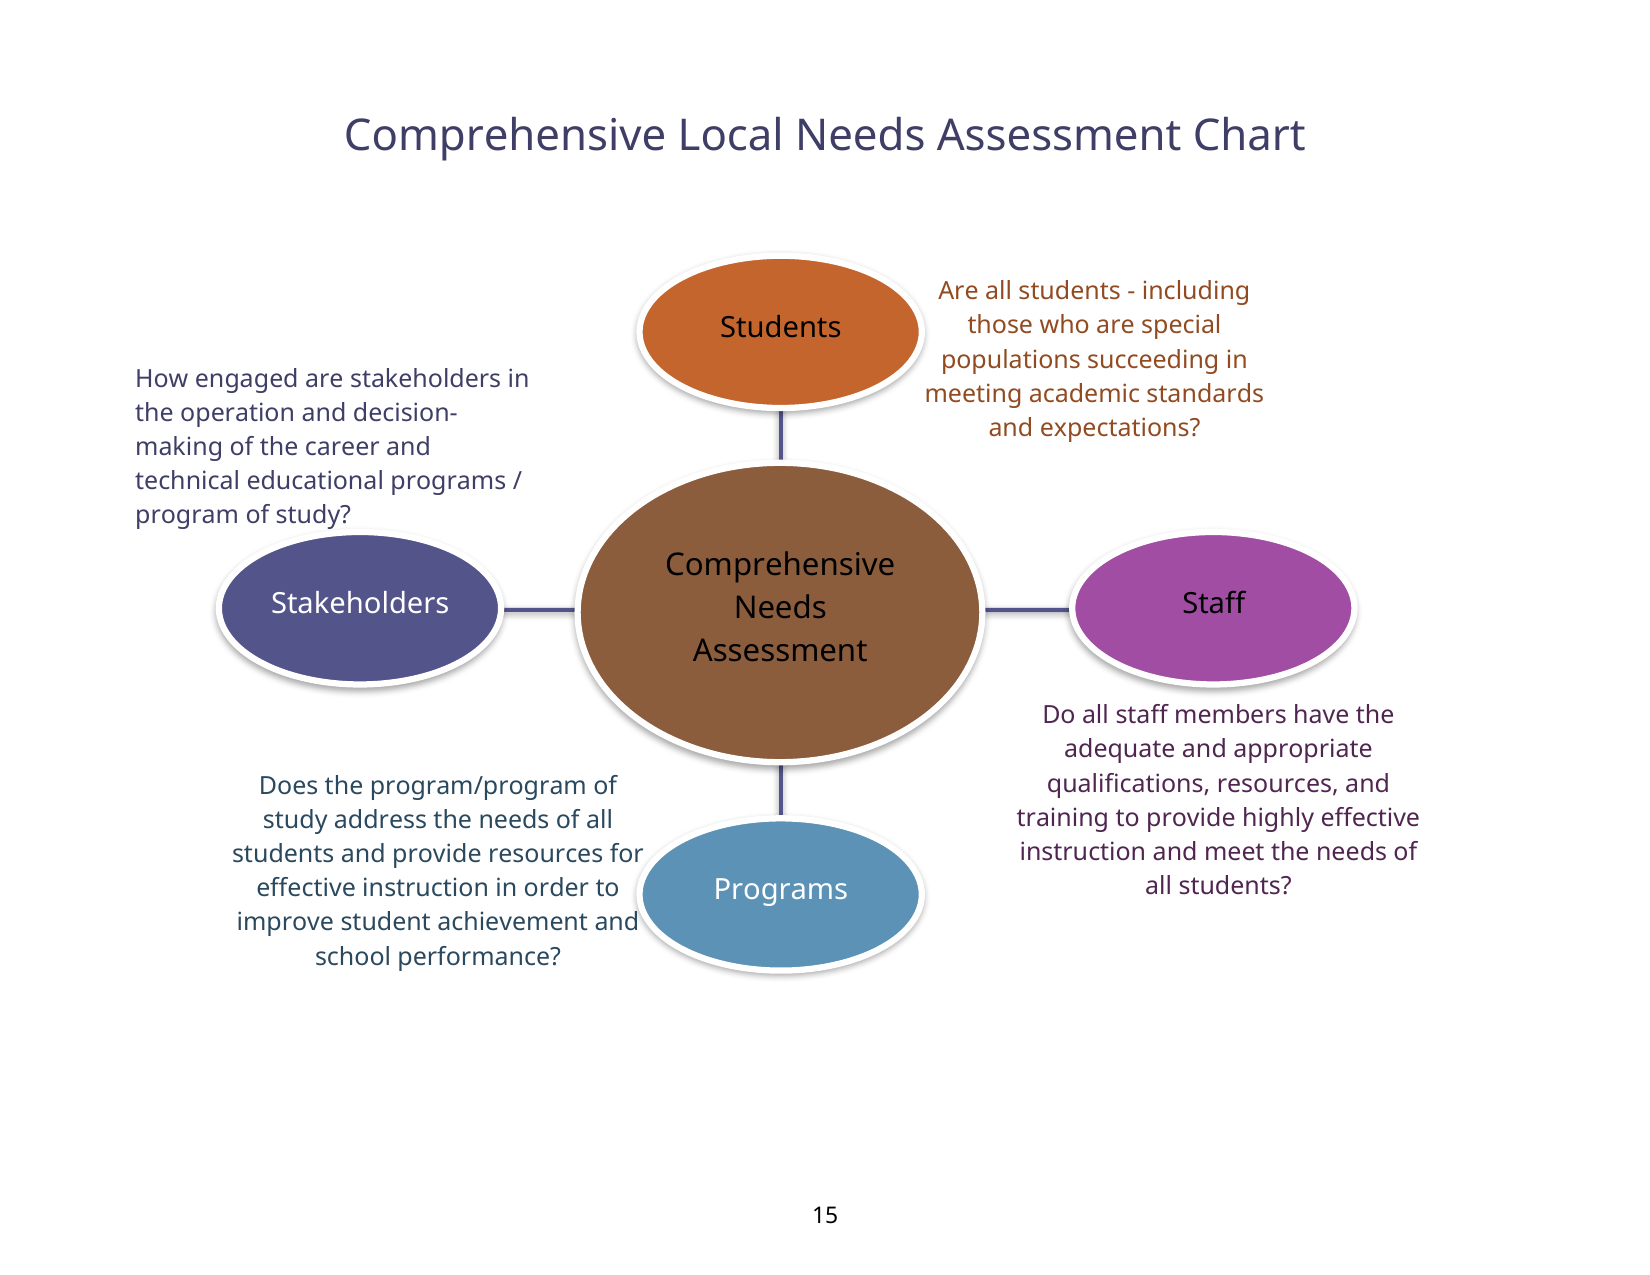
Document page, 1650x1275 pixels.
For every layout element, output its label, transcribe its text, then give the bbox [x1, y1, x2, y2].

subtitle Comprehensive Local Needs Assessment Chart [75, 104, 1575, 163]
